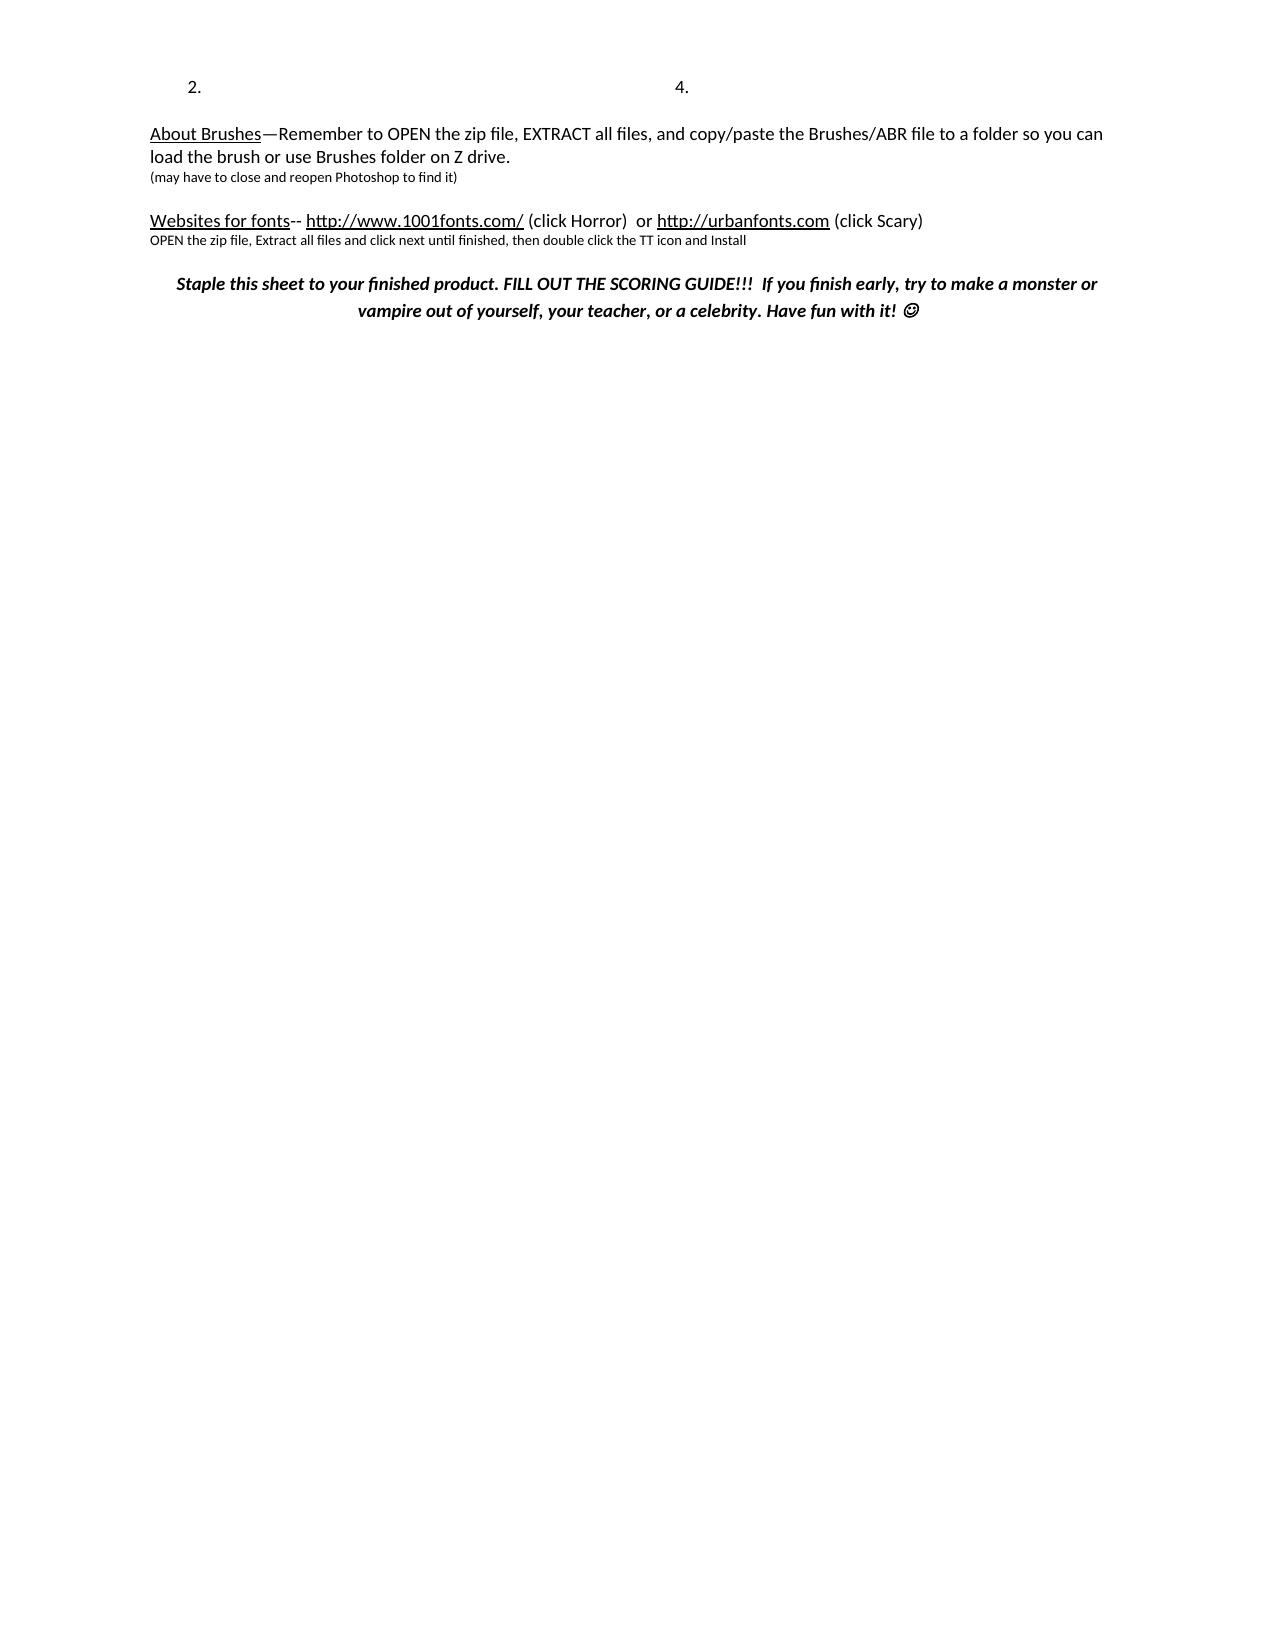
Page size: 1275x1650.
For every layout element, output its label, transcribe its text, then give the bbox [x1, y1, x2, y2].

text Staple this sheet to your finished product. FILL OUT THE SCORING GUIDE!!! If you finish early, try to make a monster or vampire out of yourself, your teacher, or a celebrity. Have fun with it! [150, 272, 1125, 322]
text (may have to close and reopen Photoshop to find it) [150, 168, 1125, 186]
text About Brushes—Remember to OPEN the zip file, EXTRACT all files, and copy/paste the Brushes/ABR file to a folder so you can load the brush or use Brushes folder on Z drive. [150, 122, 1125, 168]
text OPEN the zip file, Extract all files and click next until finished, then double click the TT icon and Install [150, 232, 1125, 249]
list 4. [187, 75, 1125, 98]
text Websites for fonts-- http://www.1001fonts.com/ (click Horror) or http://urbanfonts.com (click Scary) [150, 209, 1125, 232]
